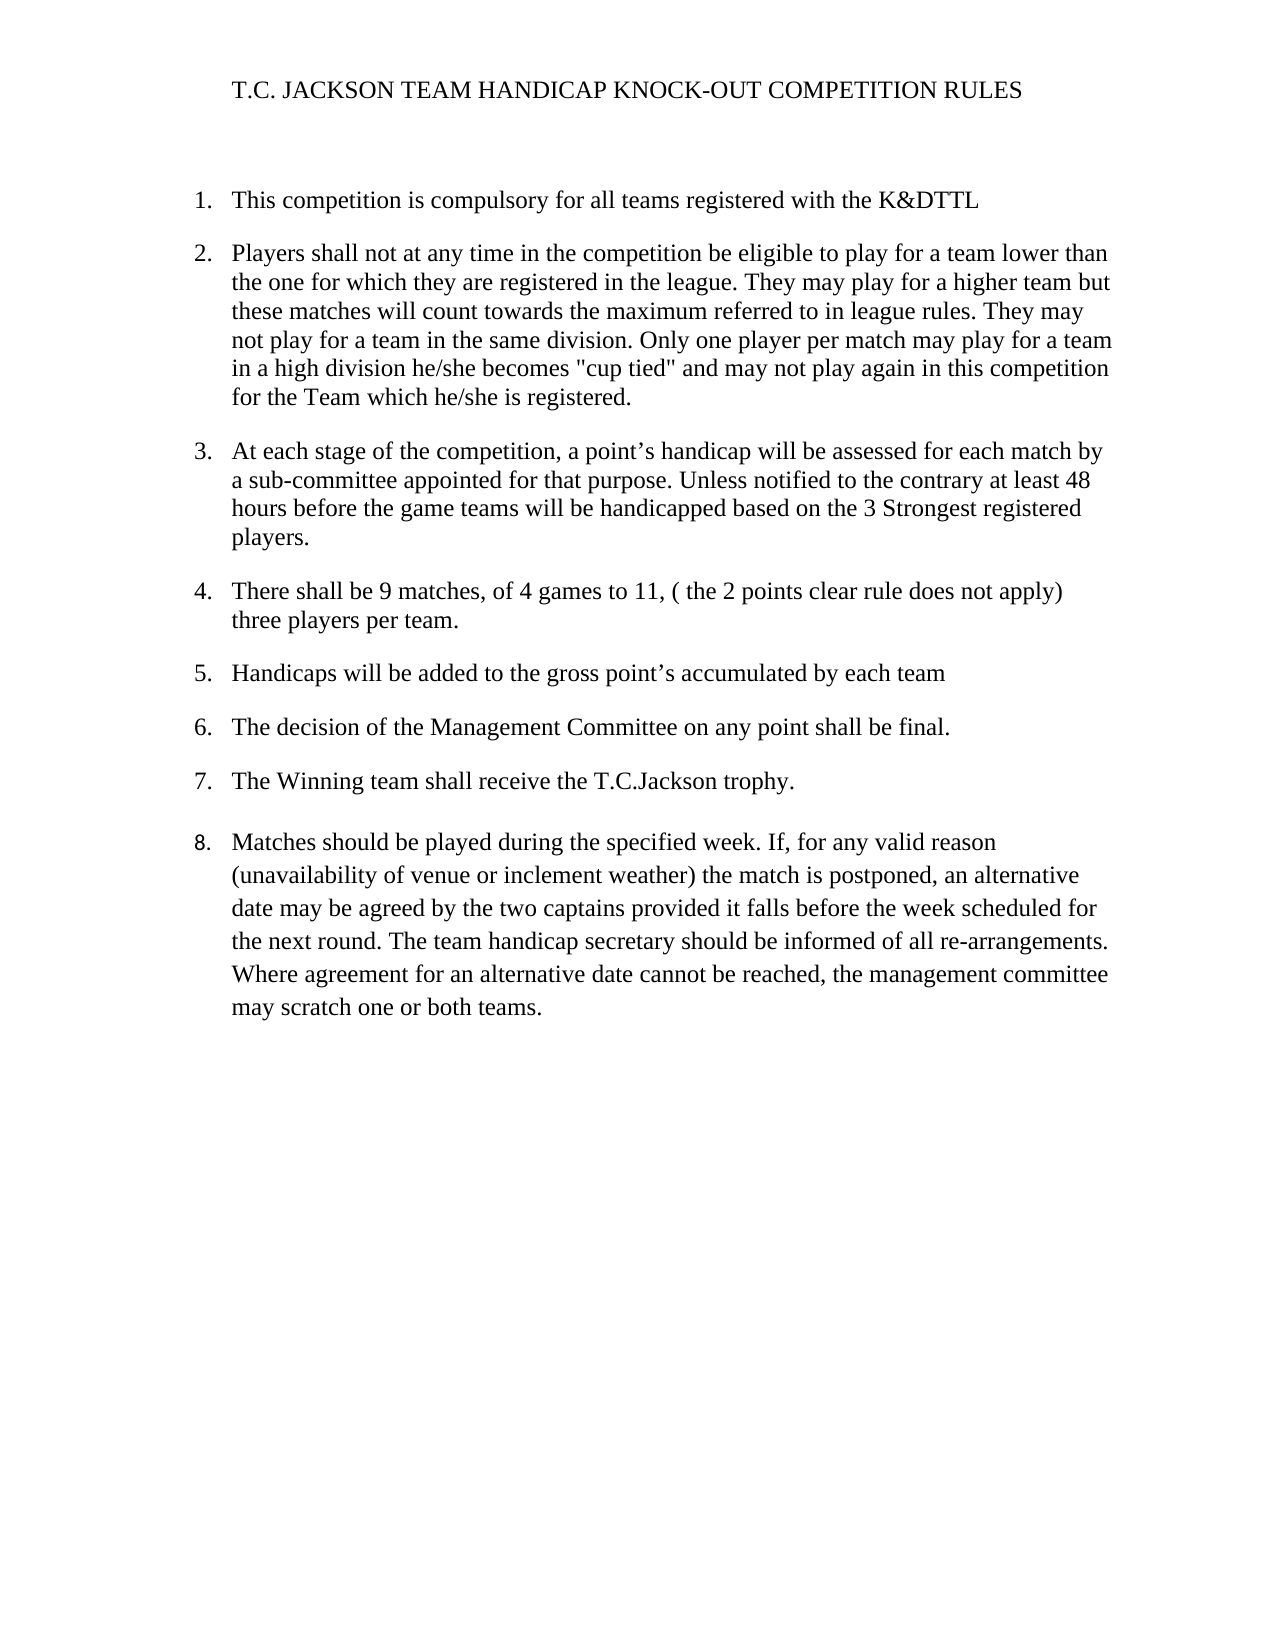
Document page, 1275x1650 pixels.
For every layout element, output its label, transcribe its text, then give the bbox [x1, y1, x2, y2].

list The decision of the Management Committee on any point shall be final. [194, 712, 1118, 741]
list This competition is compulsory for all teams registered with the K&DTTL [194, 185, 1118, 213]
list Handicaps will be added to the gross point’s accumulated by each team [194, 658, 1118, 687]
list Players shall not at any time in the competition be eligible to play for a team lower than the one for which they are registered in the league. They may play for a higher team but these matches will count towards the maximum referred to in league rules. They may not play for a team in the same division. Only one player per match may play for a team in a high division he/she becomes "cup tied" and may not play again in this competition for the Team which he/she is registered. [194, 238, 1118, 411]
list There shall be 9 matches, of 4 games to 11, ( the 2 points clear rule does not apply) three players per team. [194, 576, 1118, 633]
list At each stage of the competition, a point’s handicap will be assessed for each match by a sub-committee appointed for that purpose. Unless notified to the contrary at least 48 hours before the game teams will be handicapped based on the 3 Strongest registered players. [194, 436, 1118, 551]
list Matches should be played during the specified week. If, for any valid reason (unavailability of venue or inclement weather) the match is postponed, an alternative date may be agreed by the two captains provided it falls before the week scheduled for the next round. The team handicap secretary should be informed of all re-arrangements. Where agreement for an alternative date cannot be reached, the management committee may scratch one or both teams. [194, 827, 1118, 1021]
list The Winning team shall receive the T.C.Jackson trophy. [194, 766, 1118, 795]
